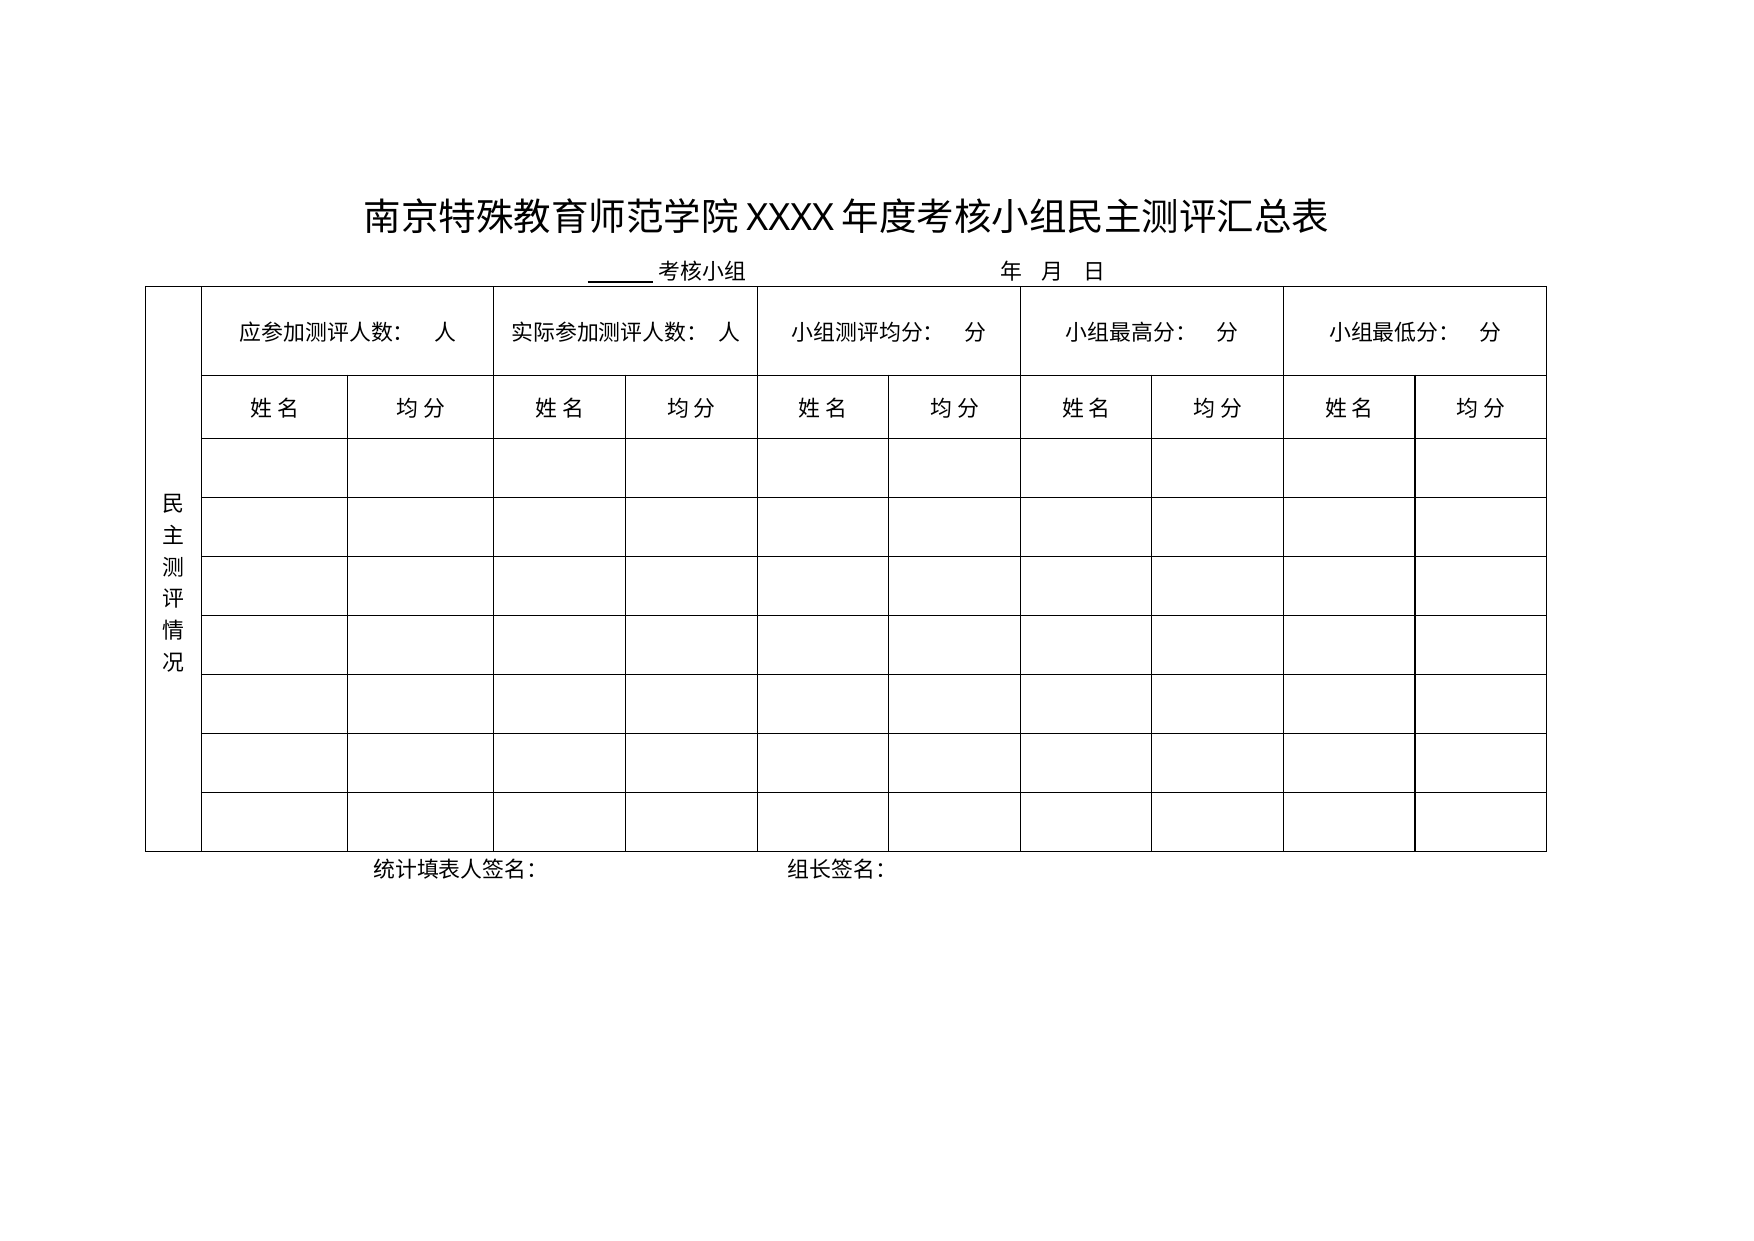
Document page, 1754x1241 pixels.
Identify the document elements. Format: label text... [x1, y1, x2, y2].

table_cell 姓 名 [1284, 376, 1414, 437]
table_cell [1416, 557, 1546, 615]
table_cell 均 分 [889, 376, 1020, 437]
table_cell 均 分 [1416, 376, 1546, 437]
table_cell [1021, 793, 1151, 851]
table_cell [626, 498, 757, 556]
table_cell [494, 675, 625, 733]
table_cell [758, 793, 888, 851]
table_header 民主测评情况 [146, 287, 201, 851]
table_cell [348, 675, 493, 733]
table_cell [626, 793, 757, 851]
table_header 小组最低分： 分 [1284, 287, 1546, 374]
table_cell [1416, 439, 1546, 497]
table_header 小组测评均分： 分 [758, 287, 1020, 374]
table_cell [1152, 439, 1283, 497]
table_cell [1416, 793, 1546, 851]
table_cell [202, 734, 347, 792]
table_cell [1284, 616, 1414, 674]
table_header 小组最高分： 分 [1021, 287, 1283, 374]
table_header 应参加测评人数： 人 [202, 287, 493, 374]
text 考核小组 年 月 日 [89, 254, 1604, 286]
table_cell [202, 498, 347, 556]
table_cell [348, 793, 493, 851]
table_cell [1152, 793, 1283, 851]
table_cell [1152, 675, 1283, 733]
table_cell 姓 名 [758, 376, 888, 437]
table_cell [494, 793, 625, 851]
table_cell [889, 675, 1020, 733]
table_cell [494, 498, 625, 556]
table_cell [348, 734, 493, 792]
table_cell [1284, 439, 1414, 497]
table_cell [626, 734, 757, 792]
table_header 实际参加测评人数： 人 [494, 287, 757, 374]
table_cell [494, 557, 625, 615]
table_cell [1021, 439, 1151, 497]
table_cell [1284, 734, 1414, 792]
table_cell [202, 675, 347, 733]
table_cell [889, 498, 1020, 556]
table_cell [1284, 793, 1414, 851]
table_cell 姓 名 [494, 376, 625, 437]
table_cell [202, 616, 347, 674]
table_cell [1021, 498, 1151, 556]
table_cell [348, 557, 493, 615]
table_cell [758, 439, 888, 497]
table_cell [1152, 734, 1283, 792]
table_cell [758, 734, 888, 792]
table_cell [889, 557, 1020, 615]
table_cell [1284, 498, 1414, 556]
table_cell 姓 名 [1021, 376, 1151, 437]
table_cell [1021, 616, 1151, 674]
table_cell [626, 439, 757, 497]
table_cell [889, 734, 1020, 792]
text 南京特殊教育师范学院XXXX年度考核小组民主测评汇总表 [89, 187, 1604, 242]
table_cell [202, 439, 347, 497]
table_cell [202, 557, 347, 615]
table_cell [494, 439, 625, 497]
table_cell [348, 616, 493, 674]
table_cell [494, 616, 625, 674]
table_cell 姓 名 [202, 376, 347, 437]
table_cell [1416, 616, 1546, 674]
text 统计填表人签名： 组长签名： [89, 852, 1604, 884]
table_cell [758, 675, 888, 733]
table_cell [626, 557, 757, 615]
table_cell [348, 498, 493, 556]
table_cell [889, 793, 1020, 851]
table_cell [1021, 675, 1151, 733]
table_cell [1284, 557, 1414, 615]
table_cell [494, 734, 625, 792]
table_cell [1021, 557, 1151, 615]
table_cell [1152, 616, 1283, 674]
table_cell [889, 616, 1020, 674]
table_cell [1021, 734, 1151, 792]
table_cell [1284, 675, 1414, 733]
table_cell [758, 557, 888, 615]
table_cell [626, 616, 757, 674]
table_cell [1152, 557, 1283, 615]
table_cell [758, 498, 888, 556]
table_cell [1416, 498, 1546, 556]
table_cell [1416, 675, 1546, 733]
table_cell [1152, 498, 1283, 556]
table_cell [1416, 734, 1546, 792]
table_cell [889, 439, 1020, 497]
table_cell 均 分 [348, 376, 493, 437]
table_cell [348, 439, 493, 497]
table_cell 均 分 [626, 376, 757, 437]
table_cell [626, 675, 757, 733]
table_cell 均 分 [1152, 376, 1283, 437]
table_cell [758, 616, 888, 674]
table_cell [202, 793, 347, 851]
